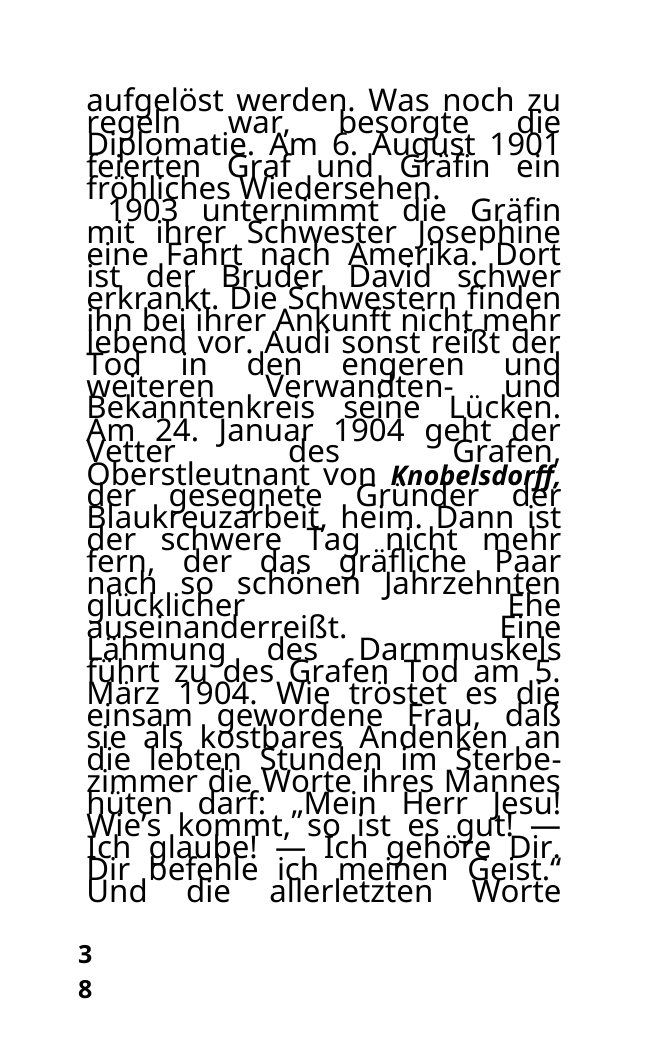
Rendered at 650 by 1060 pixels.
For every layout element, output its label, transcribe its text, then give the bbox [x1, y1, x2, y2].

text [86, 204, 561, 907]
text aufgelöst werden. Was noch zu regeln war, besorgte die Diplomatie. Am 6. August 1901 feierten Graf und Gräfin ein fröhliches Wiedersehen. [86, 94, 561, 204]
